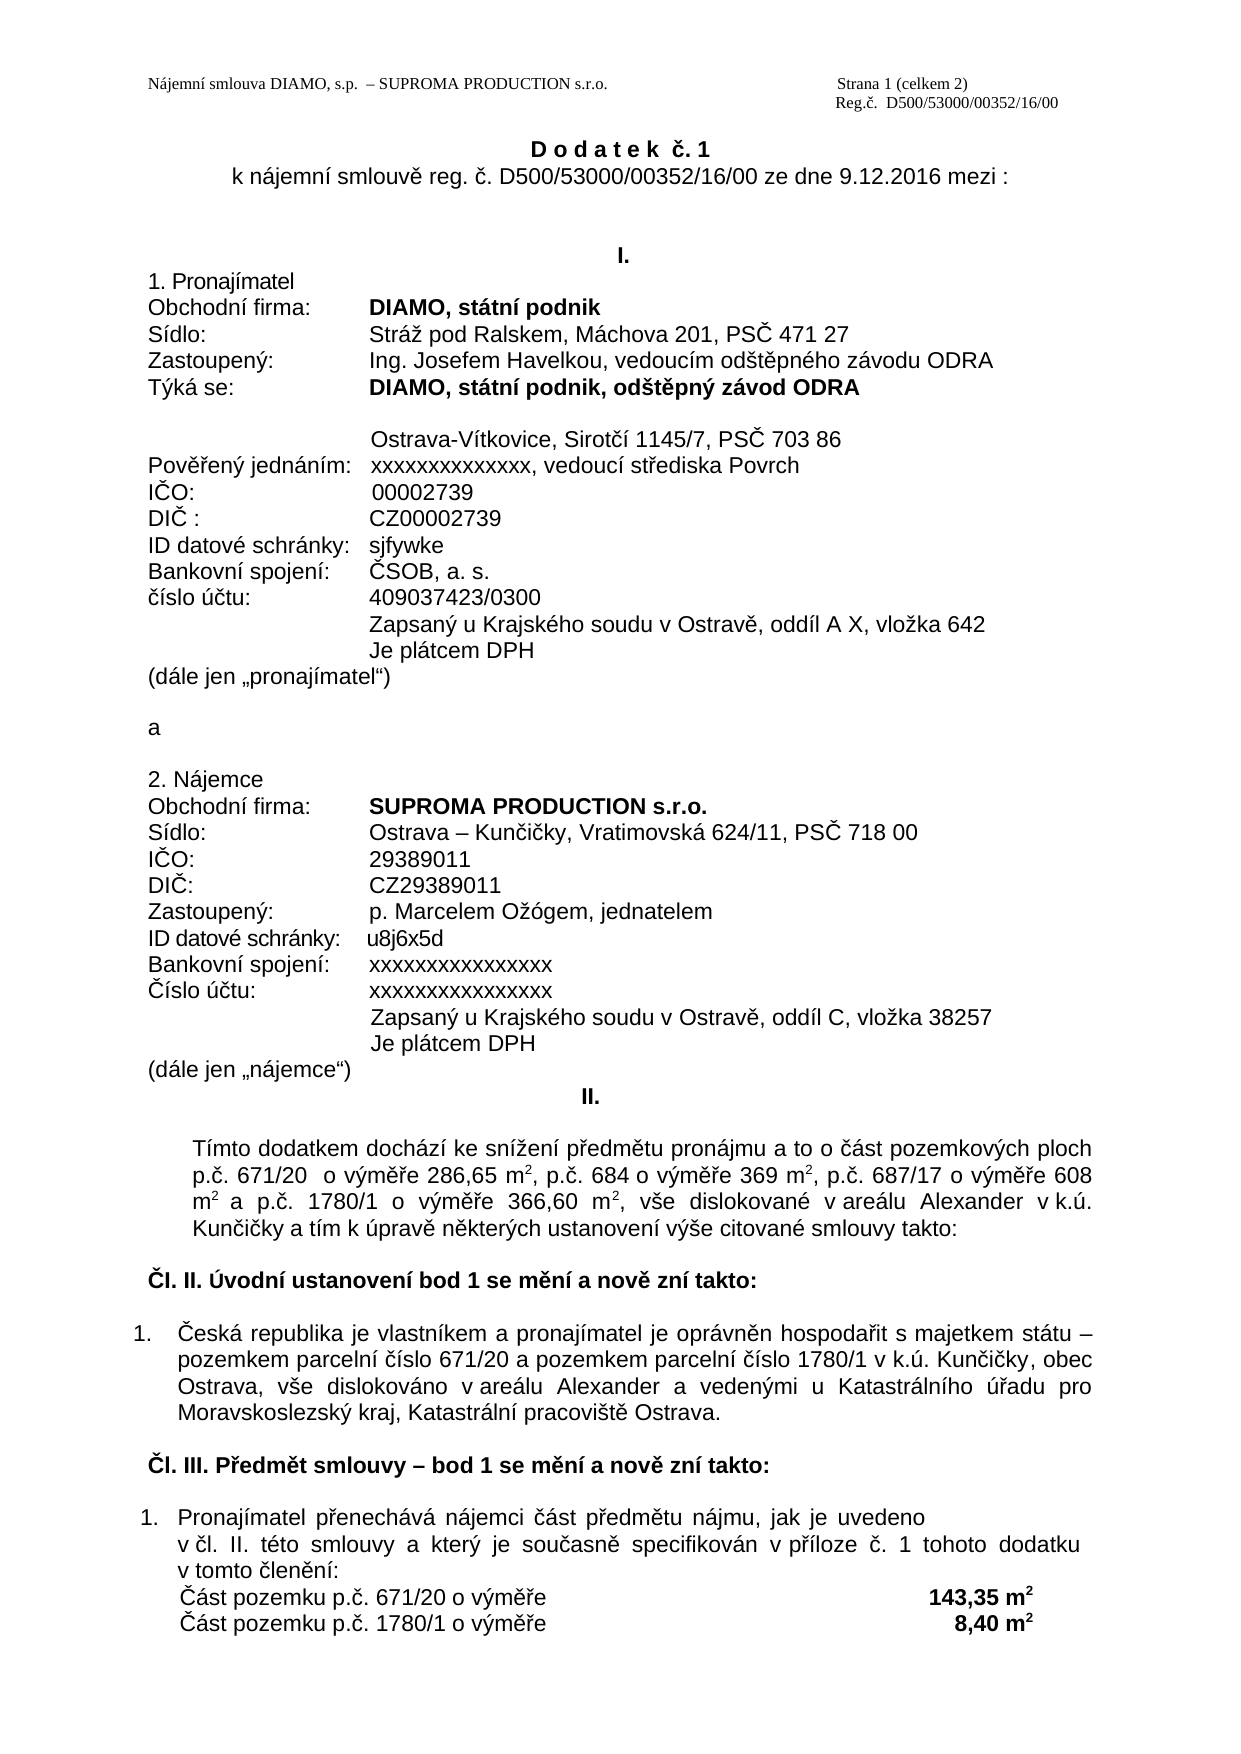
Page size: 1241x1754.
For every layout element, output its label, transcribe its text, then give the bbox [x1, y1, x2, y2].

subtitle Bankovní spojení: xxxxxxxxxxxxxxxx [148, 951, 1092, 977]
text Tímto dodatkem dochází ke snížení předmětu pronájmu a to o část pozemkových ploch p.č. 671/20 o výměře 286,65 m2, p.č. 684 o výměře 369 m2, p.č. 687/17 o výměře 608 m2 a p.č. 1780/1 o výměře 366,60 m2, vše dislokované v areálu Alexander v k.ú. Kunčičky a tím k úpravě některých ustanovení výše citované smlouvy takto: [192, 1135, 1092, 1241]
text Je plátcem DPH [295, 637, 1092, 663]
text ID datové schránky: u8j6x5d [148, 924, 1092, 951]
subtitle Bankovní spojení: ČSOB, a. s. [148, 558, 1092, 584]
text číslo účtu: 409037423/0300 [148, 584, 1092, 611]
text ID datové schránky: sjfywke [148, 532, 1092, 558]
text (dále jen „nájemce“) [148, 1056, 1092, 1083]
subtitle D o d a t e k č. 1 [148, 136, 1092, 163]
text Obchodní firma: DIAMO, státní podnik [148, 294, 1092, 321]
text Čl. III. Předmět smlouvy – bod 1 se mění a nově zní takto: [148, 1452, 1092, 1478]
text DIČ : CZ00002739 [148, 505, 1092, 532]
subtitle Sídlo: Ostrava – Kunčičky, Vratimovská 624/11, PSČ 718 00 [148, 819, 1092, 846]
text Část pozemku p.č. 1780/1 o výměře 8,40 m2 [148, 1610, 1092, 1636]
subtitle Obchodní firma: SUPROMA PRODUCTION s.r.o. [148, 793, 1092, 819]
text II. [148, 1083, 1092, 1109]
text Část pozemku p.č. 671/20 o výměře 143,35 m2 [148, 1583, 1092, 1610]
text Zapsaný u Krajského soudu v Ostravě, oddíl C, vložka 38257 [148, 1004, 1092, 1030]
list Česká republika je vlastníkem a pronajímatel je oprávněn hospodařit s majetkem státu – pozemkem parcelní číslo 671/20 a pozemkem parcelní číslo 1780/1 v k.ú. Kunčičky, obec Ostrava, vše dislokováno v areálu Alexander a vedenými u Katastrálního úřadu pro Moravskoslezský kraj, Katastrální pracoviště Ostrava. [133, 1320, 1092, 1425]
text a [148, 714, 1092, 740]
text I. [148, 242, 1092, 268]
text (dále jen „pronajímatel“) [148, 663, 1092, 690]
text Číslo účtu: xxxxxxxxxxxxxxxx [148, 977, 1092, 1004]
subtitle IČO: 29389011 [148, 846, 1092, 872]
list Pronajímatel přenechává nájemci část předmětu nájmu, jak je uvedeno v čl. II. této smlouvy a který je současně specifikován v příloze č. 1 tohoto dodatku v tomto členění: [140, 1504, 1092, 1583]
text 1. Pronajímatel [148, 268, 1092, 294]
text Zapsaný u Krajského soudu v Ostravě, oddíl A X, vložka 642 [295, 611, 1092, 637]
text Je plátcem DPH [148, 1030, 1092, 1056]
text 2. Nájemce [148, 766, 1092, 793]
subtitle Sídlo: Stráž pod Ralskem, Máchova 201, PSČ 471 27 Zastoupený: Ing. Josefem Havelkou, vedoucím odštěpného závodu ODRA Týká se: DIAMO, státní podnik, odštěpný závod ODRA Ostrava-Vítkovice, Sirotčí 1145/7, PSČ 703 86 Pověřený jednáním: xxxxxxxxxxxxxx, vedoucí střediska Povrch IČO: 00002739 [148, 321, 1092, 505]
text ČI. II. Úvodní ustanovení bod 1 se mění a nově zní takto: [148, 1267, 1092, 1293]
subtitle Zastoupený: p. Marcelem Ožógem, jednatelem [148, 898, 1092, 924]
subtitle DIČ: CZ29389011 [148, 872, 1092, 898]
text k nájemní smlouvě reg. č. D500/53000/00352/16/00 ze dne 9.12.2016 mezi : [148, 163, 1092, 189]
